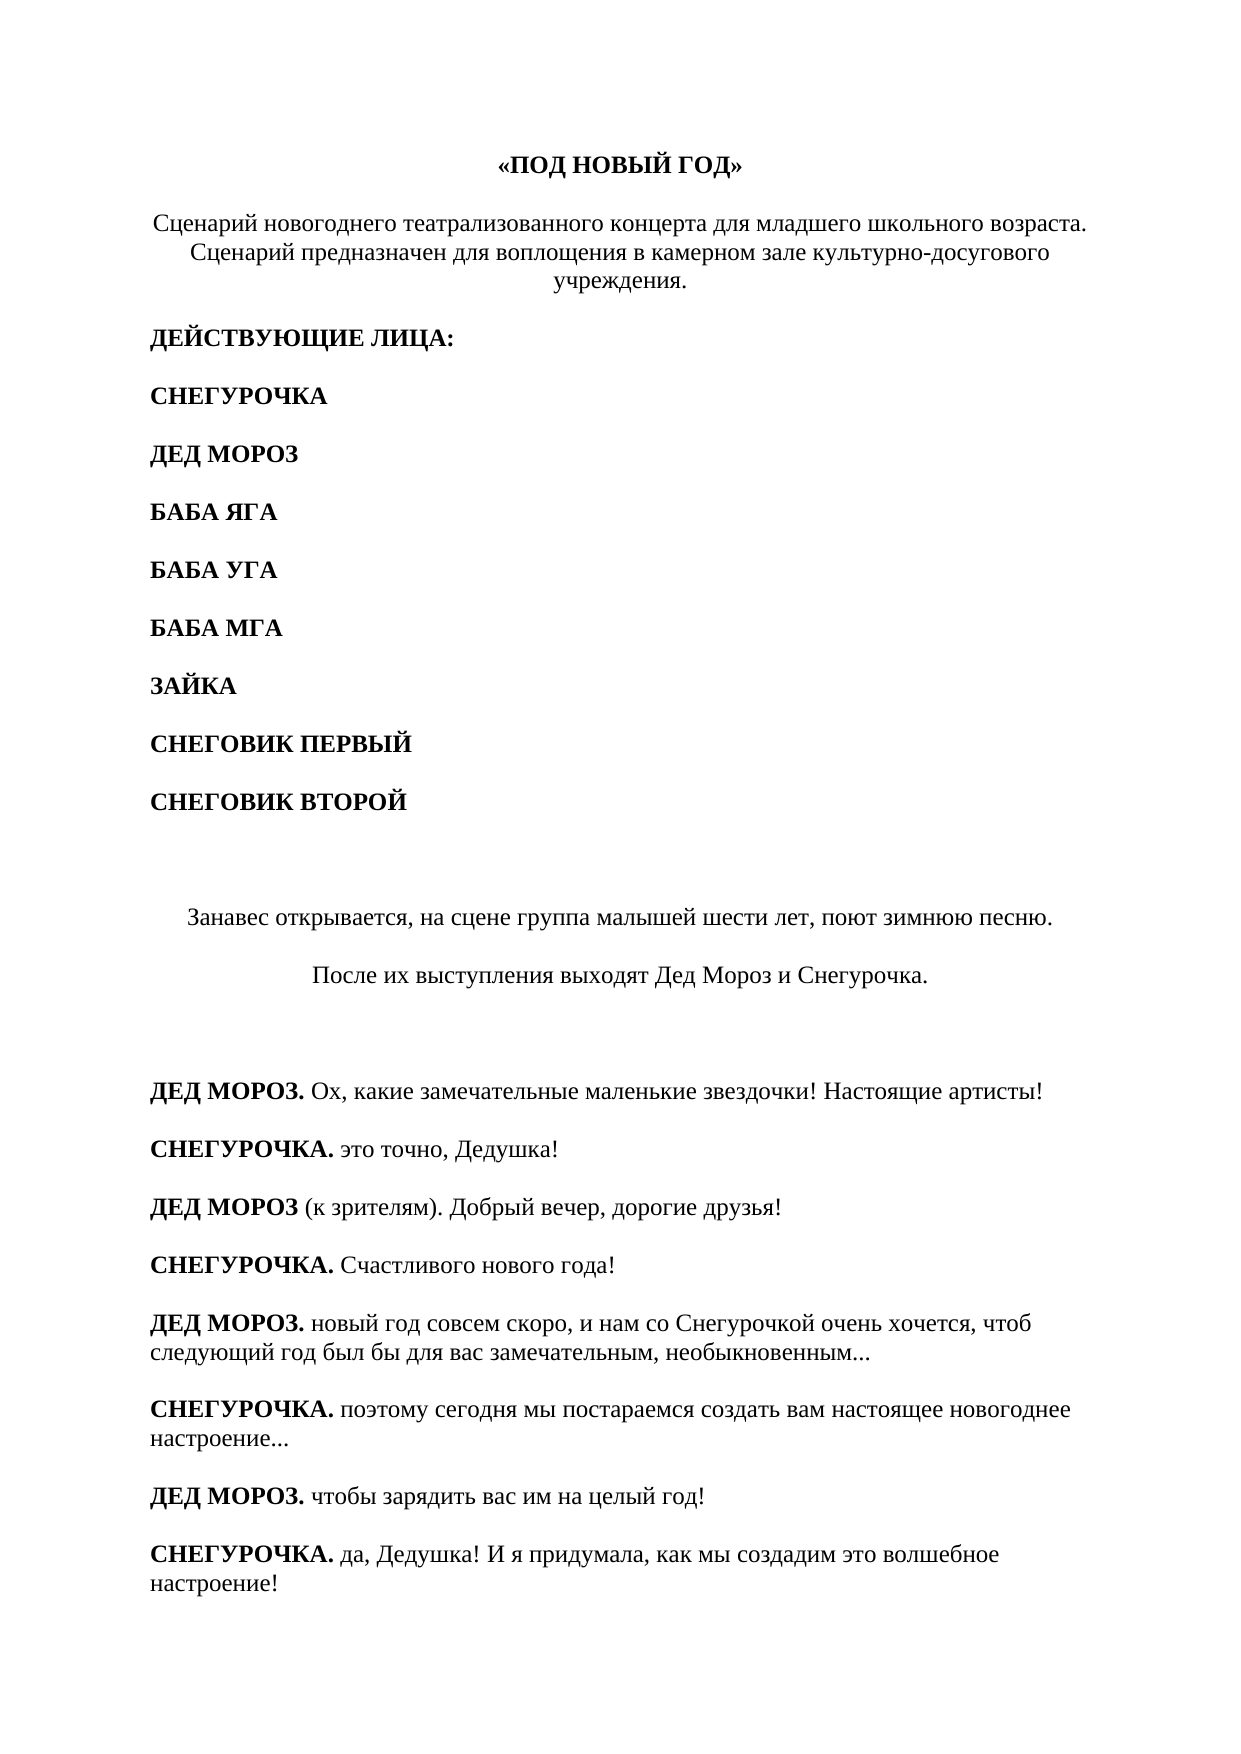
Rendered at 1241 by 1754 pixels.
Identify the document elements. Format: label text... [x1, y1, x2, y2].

text ДЕД МОРОЗ. Ох, какие замечательные маленькие звездочки! Настоящие артисты! [150, 1076, 1090, 1105]
text СНЕГУРОЧКА. да, Дедушка! И я придумала, как мы создадим это волшебное настроение! [150, 1539, 1090, 1597]
text БАБА УГА [150, 555, 1090, 584]
text СНЕГУРОЧКА. Счастливого нового года! [150, 1250, 1090, 1279]
text БАБА ЯГА [150, 497, 1090, 526]
text ДЕД МОРОЗ (к зрителям). Добрый вечер, дорогие друзья! [150, 1192, 1090, 1221]
text СНЕГОВИК ВТОРОЙ [150, 787, 1090, 815]
text СНЕГУРОЧКА [150, 381, 1090, 410]
text «ПОД НОВЫЙ ГОД» [150, 150, 1090, 179]
text СНЕГУРОЧКА. это точно, Дедушка! [150, 1134, 1090, 1163]
text После их выступления выходят Дед Мороз и Снегурочка. [150, 960, 1090, 989]
text СНЕГУРОЧКА. поэтому сегодня мы постараемся создать вам настоящее новогоднее настроение... [150, 1394, 1090, 1452]
text ДЕД МОРОЗ. новый год совсем скоро, и нам со Снегурочкой очень хочется, чтоб следующий год был бы для вас замечательным, необыкновенным... [150, 1308, 1090, 1365]
text ЗАЙКА [150, 671, 1090, 699]
text Занавес открывается, на сцене группа малышей шести лет, поют зимнюю песню. [150, 902, 1090, 931]
text Сценарий новогоднего театрализованного концерта для младшего школьного возраста. Сценарий предназначен для воплощения в камерном зале культурно-досугового учреждения. [150, 208, 1090, 294]
text ДЕД МОРОЗ [150, 439, 1090, 468]
text ДЕД МОРОЗ. чтобы зарядить вас им на целый год! [150, 1481, 1090, 1510]
text БАБА МГА [150, 613, 1090, 642]
text СНЕГОВИК ПЕРВЫЙ [150, 729, 1090, 757]
text ДЕЙСТВУЮЩИЕ ЛИЦА: [150, 323, 1090, 352]
